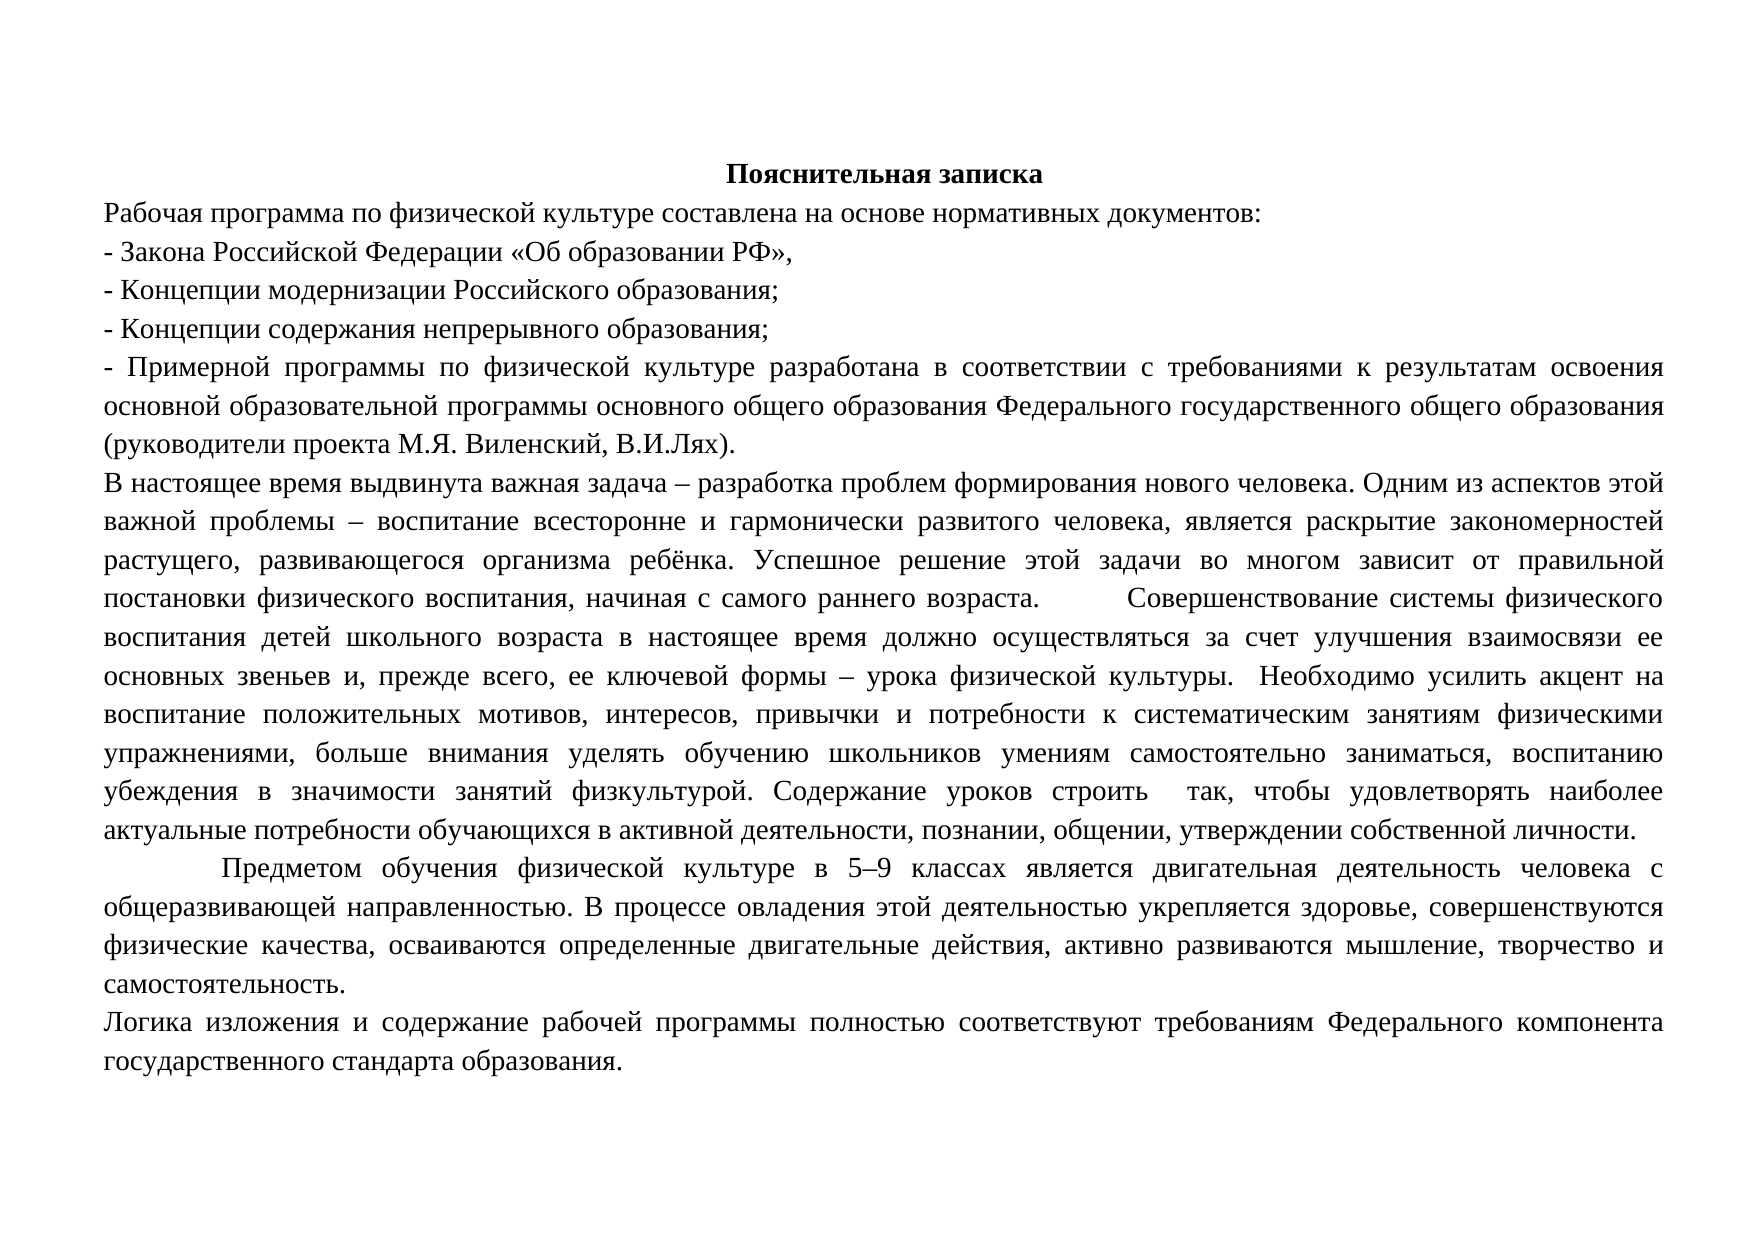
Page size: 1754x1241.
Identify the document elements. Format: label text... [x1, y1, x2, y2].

text - Концепции содержания непрерывного образования; [103, 311, 1665, 344]
text - Концепции модернизации Российского образования; [103, 272, 1665, 306]
text Пояснительная записка [103, 157, 1665, 190]
text - Примерной программы по физической культуре разработана в соответствии с требованиями к результатам освоения основной образовательной программы основного общего образования Федерального государственного общего образования (руководители проекта М.Я. Виленский, В.И.Лях). [103, 349, 1665, 460]
text Логика изложения и содержание рабочей программы полностью соответствуют требованиям Федерального компонента государственного стандарта образования. [103, 1004, 1665, 1077]
text Предметом обучения физической культуре в 5–9 классах является двигательная деятельность человека с общеразвивающей направленностью. В процессе овладения этой деятельностью укрепляется здоровье, совершенствуются физические качества, осваиваются определенные двигательные действия, активно развиваются мышление, творчество и самостоятельность. [103, 850, 1665, 999]
text Рабочая программа по физической культуре составлена на основе нормативных документов: [103, 195, 1665, 229]
text - Закона Российской Федерации «Об образовании РФ», [103, 234, 1665, 267]
text В настоящее время выдвинута важная задача – разработка проблем формирования нового человека. Одним из аспектов этой важной проблемы – воспитание всесторонне и гармонически развитого человека, является раскрытие закономерностей растущего, развивающегося организма ребёнка. Успешное решение этой задачи во многом зависит от правильной постановки физического воспитания, начиная с самого раннего возраста. Совершенствование системы физического воспитания детей школьного возраста в настоящее время должно осуществляться за счет улучшения взаимосвязи ее основных звеньев и, прежде всего, ее ключевой формы – урока физической культуры. Необходимо усилить акцент на воспитание положительных мотивов, интересов, привычки и потребности к систематическим занятиям физическими упражнениями, больше внимания уделять обучению школьников умениям самостоятельно заниматься, воспитанию убеждения в значимости занятий физкультурой. Содержание уроков строить так, чтобы удовлетворять наиболее актуальные потребности обучающихся в активной деятельности, познании, общении, утверждении собственной личности. [103, 465, 1665, 845]
